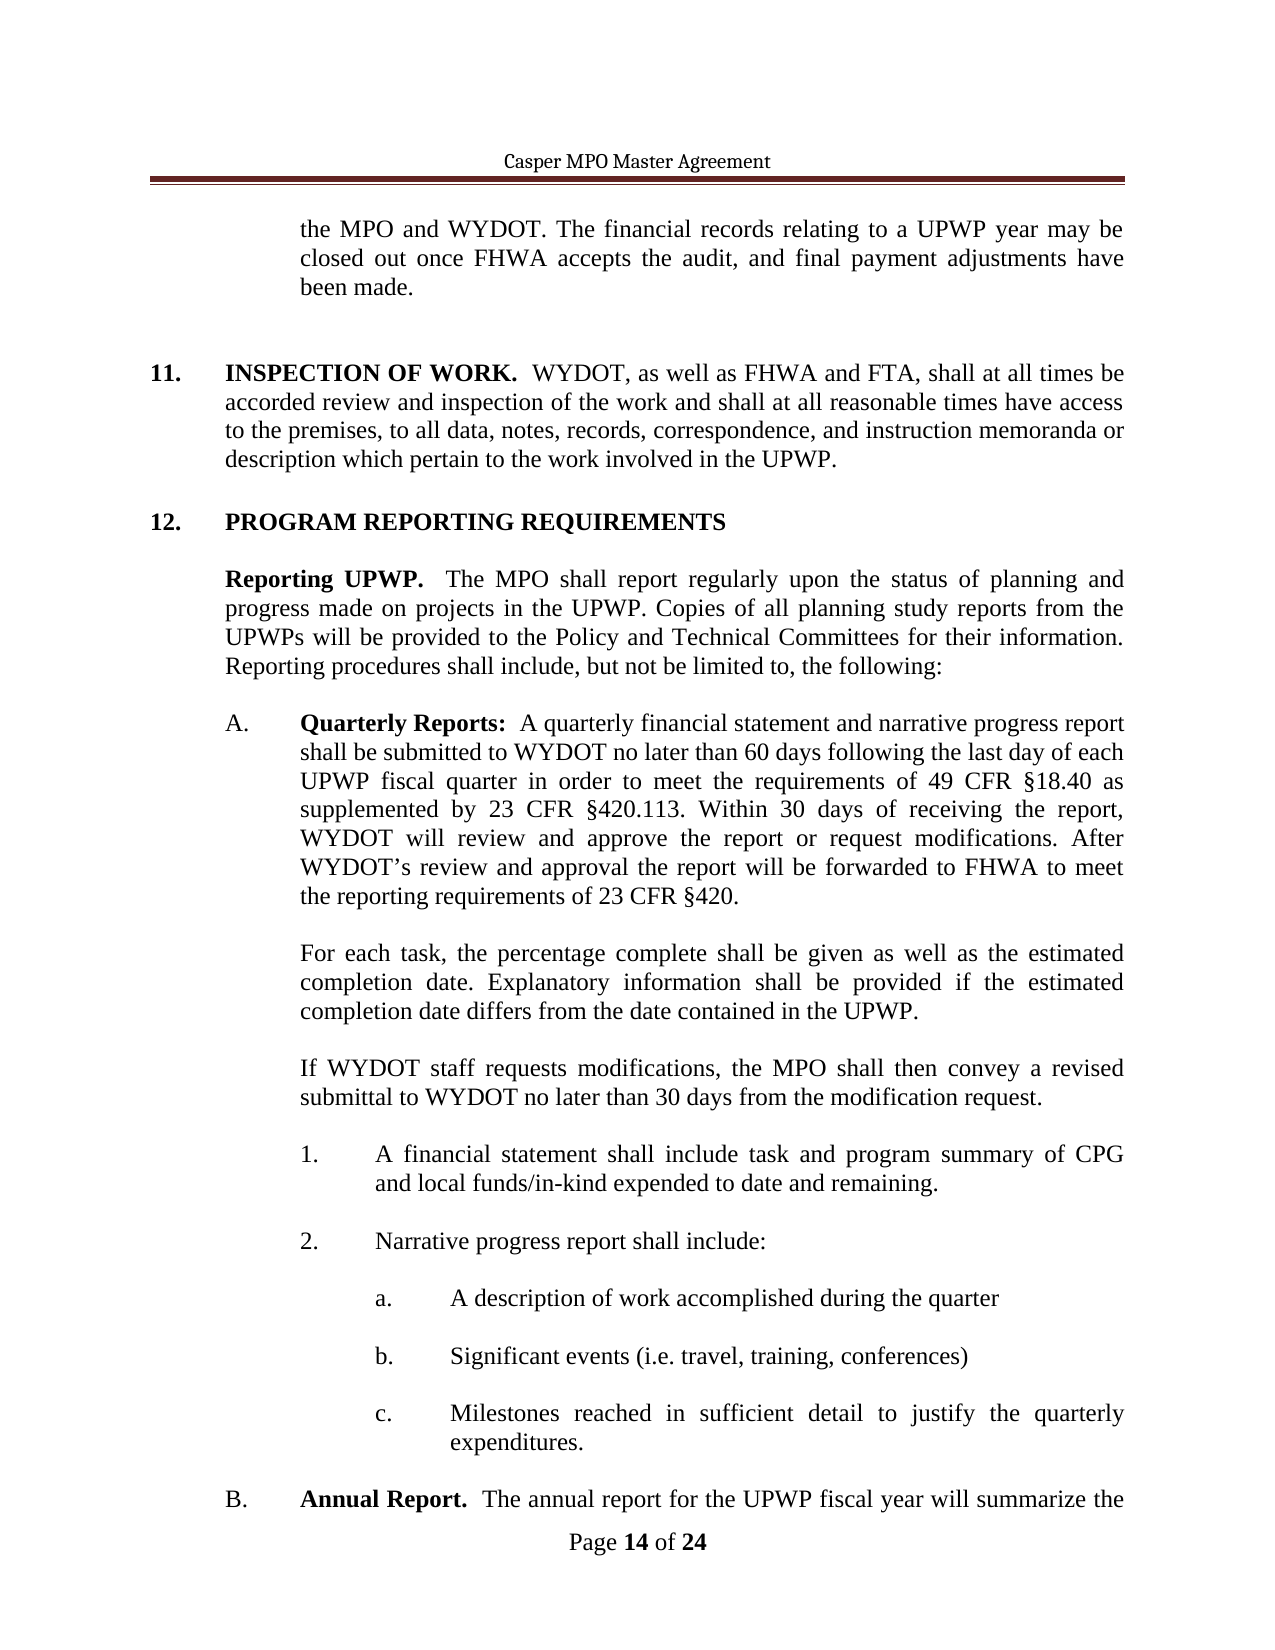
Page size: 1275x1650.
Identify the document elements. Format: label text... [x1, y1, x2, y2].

list PROGRAM REPORTING REQUIREMENTS [150, 507, 1125, 536]
text Reporting UPWP. The MPO shall report regularly upon the status of planning and progress made on projects in the UPWP. Copies of all planning study reports from the UPWPs will be provided to the Policy and Technical Committees for their information. Reporting procedures shall include, but not be limited to, the following: [150, 564, 1125, 679]
list Significant events (i.e. travel, training, conferences) [375, 1341, 1125, 1369]
list A financial statement shall include task and program summary of CPG and local funds/in-kind expended to date and remaining. [300, 1139, 1125, 1197]
list Milestones reached in sufficient detail to justify the quarterly expenditures. [375, 1398, 1125, 1456]
text For each task, the percentage complete shall be given as well as the estimated completion date. Explanatory information shall be provided if the estimated completion date differs from the date contained in the UPWP. [300, 938, 1125, 1024]
list A description of work accomplished during the quarter [375, 1283, 1125, 1312]
list Narrative progress report shall include: [300, 1226, 1125, 1254]
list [225, 1484, 1125, 1513]
list INSPECTION OF WORK. WYDOT, as well as FHWA and FTA, shall at all times be accorded review and inspection of the work and shall at all reasonable times have access to the premises, to all data, notes, records, correspondence, and instruction memoranda or description which pertain to the work involved in the UPWP. [150, 358, 1125, 473]
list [225, 214, 1125, 300]
text If WYDOT staff requests modifications, the MPO shall then convey a revised submittal to WYDOT no later than 30 days from the modification request. [300, 1053, 1125, 1111]
list Quarterly Reports: A quarterly financial statement and narrative progress report shall be submitted to WYDOT no later than 60 days following the last day of each UPWP fiscal quarter in order to meet the requirements of 49 CFR §18.40 as supplemented by 23 CFR §420.113. Within 30 days of receiving the report, WYDOT will review and approve the report or request modifications. After WYDOT’s review and approval the report will be forwarded to FHWA to meet the reporting requirements of 23 CFR §420. [225, 708, 1125, 909]
